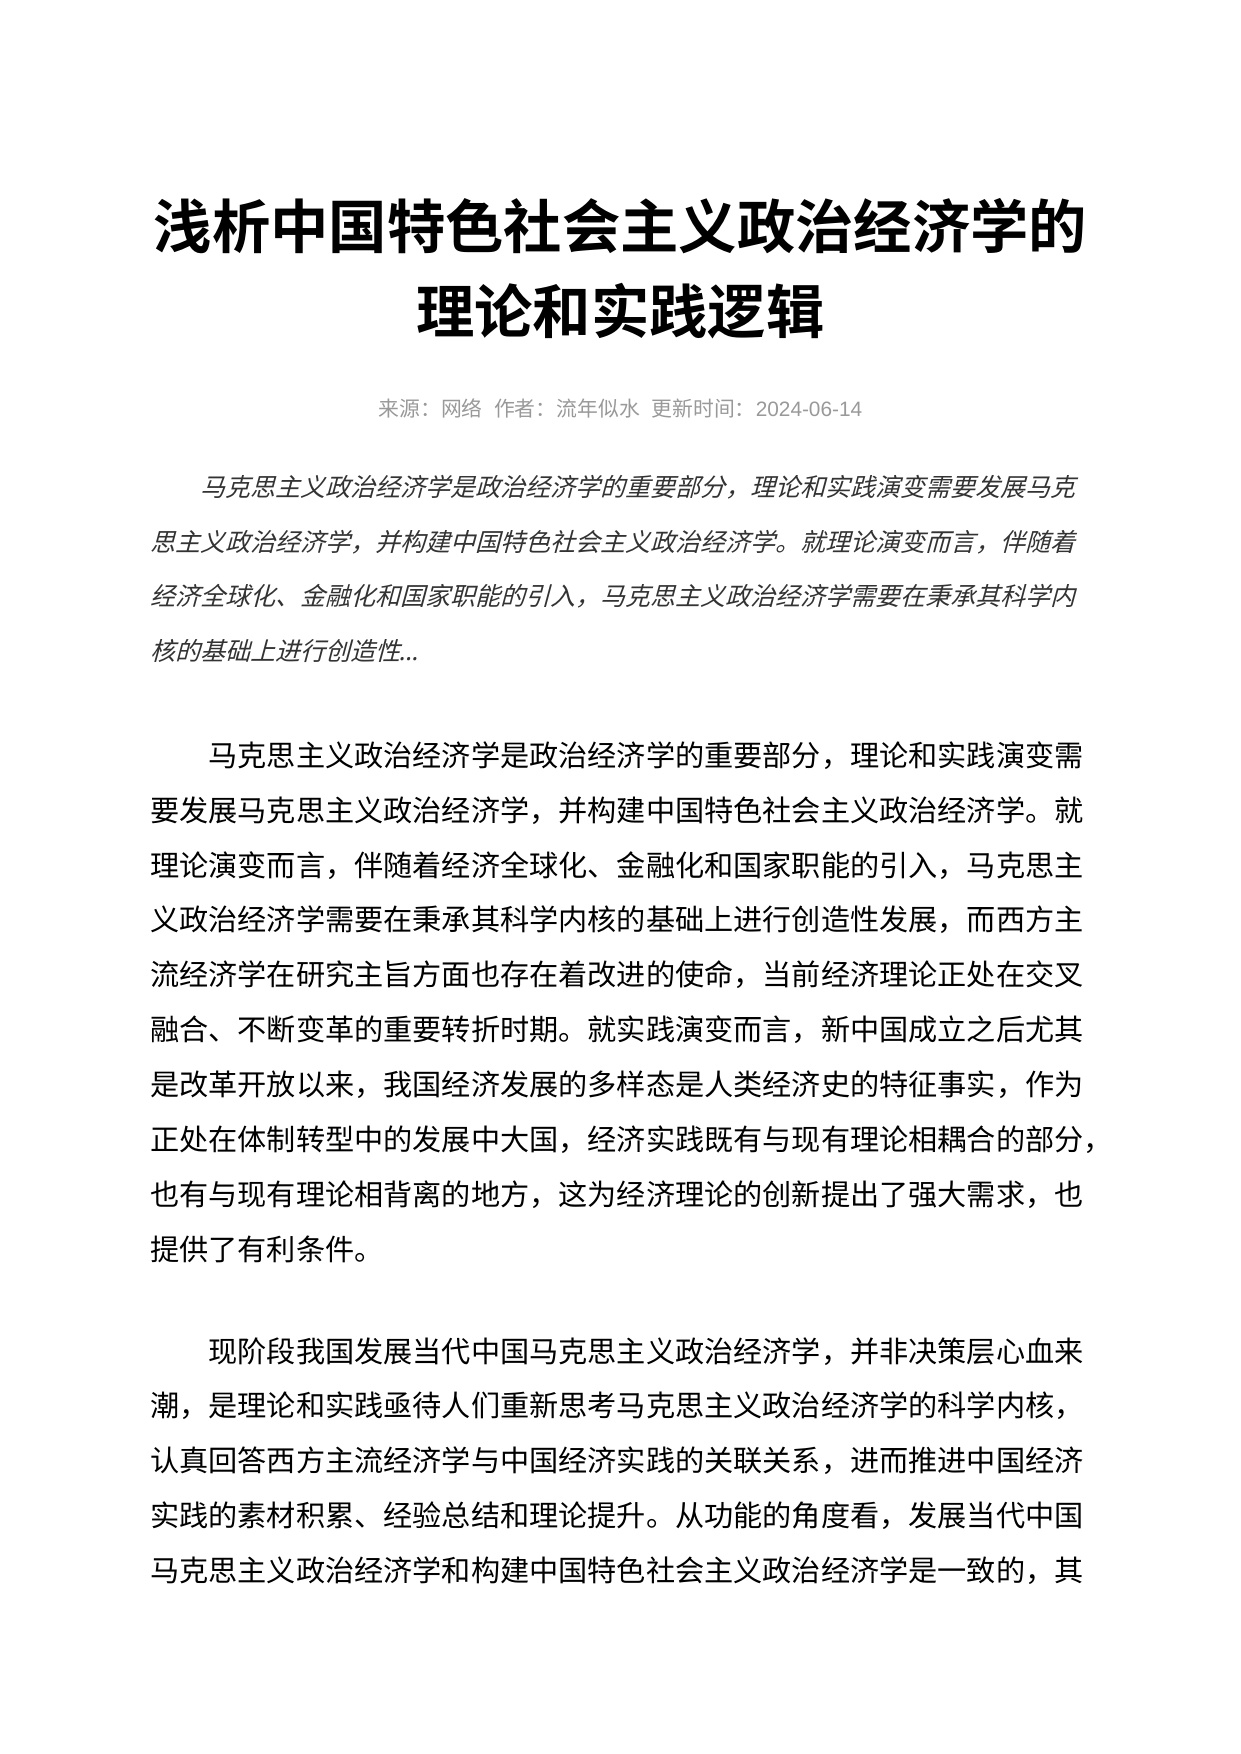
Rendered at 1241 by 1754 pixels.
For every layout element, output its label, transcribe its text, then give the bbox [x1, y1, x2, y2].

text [150, 1328, 1090, 1590]
text 马克思主义政治经济学是政治经济学的重要部分，理论和实践演变需要发展马克思主义政治经济学，并构建中国特色社会主义政治经济学。就理论演变而言，伴随着经济全球化、金融化和国家职能的引入，马克思主义政治经济学需要在秉承其科学内核的基础上进行创造性... [150, 468, 1090, 667]
subtitle 浅析中国特色社会主义政治经济学的理论和实践逻辑 [150, 181, 1090, 350]
text 马克思主义政治经济学是政治经济学的重要部分，理论和实践演变需要发展马克思主义政治经济学，并构建中国特色社会主义政治经济学。就理论演变而言，伴随着经济全球化、金融化和国家职能的引入，马克思主义政治经济学需要在秉承其科学内核的基础上进行创造性发展，而西方主流经济学在研究主旨方面也存在着改进的使命，当前经济理论正处在交叉融合、不断变革的重要转折时期。就实践演变而言，新中国成立之后尤其是改革开放以来，我国经济发展的多样态是人类经济史的特征事实，作为正处在体制转型中的发展中大国，经济实践既有与现有理论相耦合的部分，也有与现有理论相背离的地方，这为经济理论的创新提出了强大需求，也提供了有利条件。 [150, 732, 1090, 1269]
text 来源：网络 作者：流年似水 更新时间：2024-06-14 [150, 397, 1090, 421]
